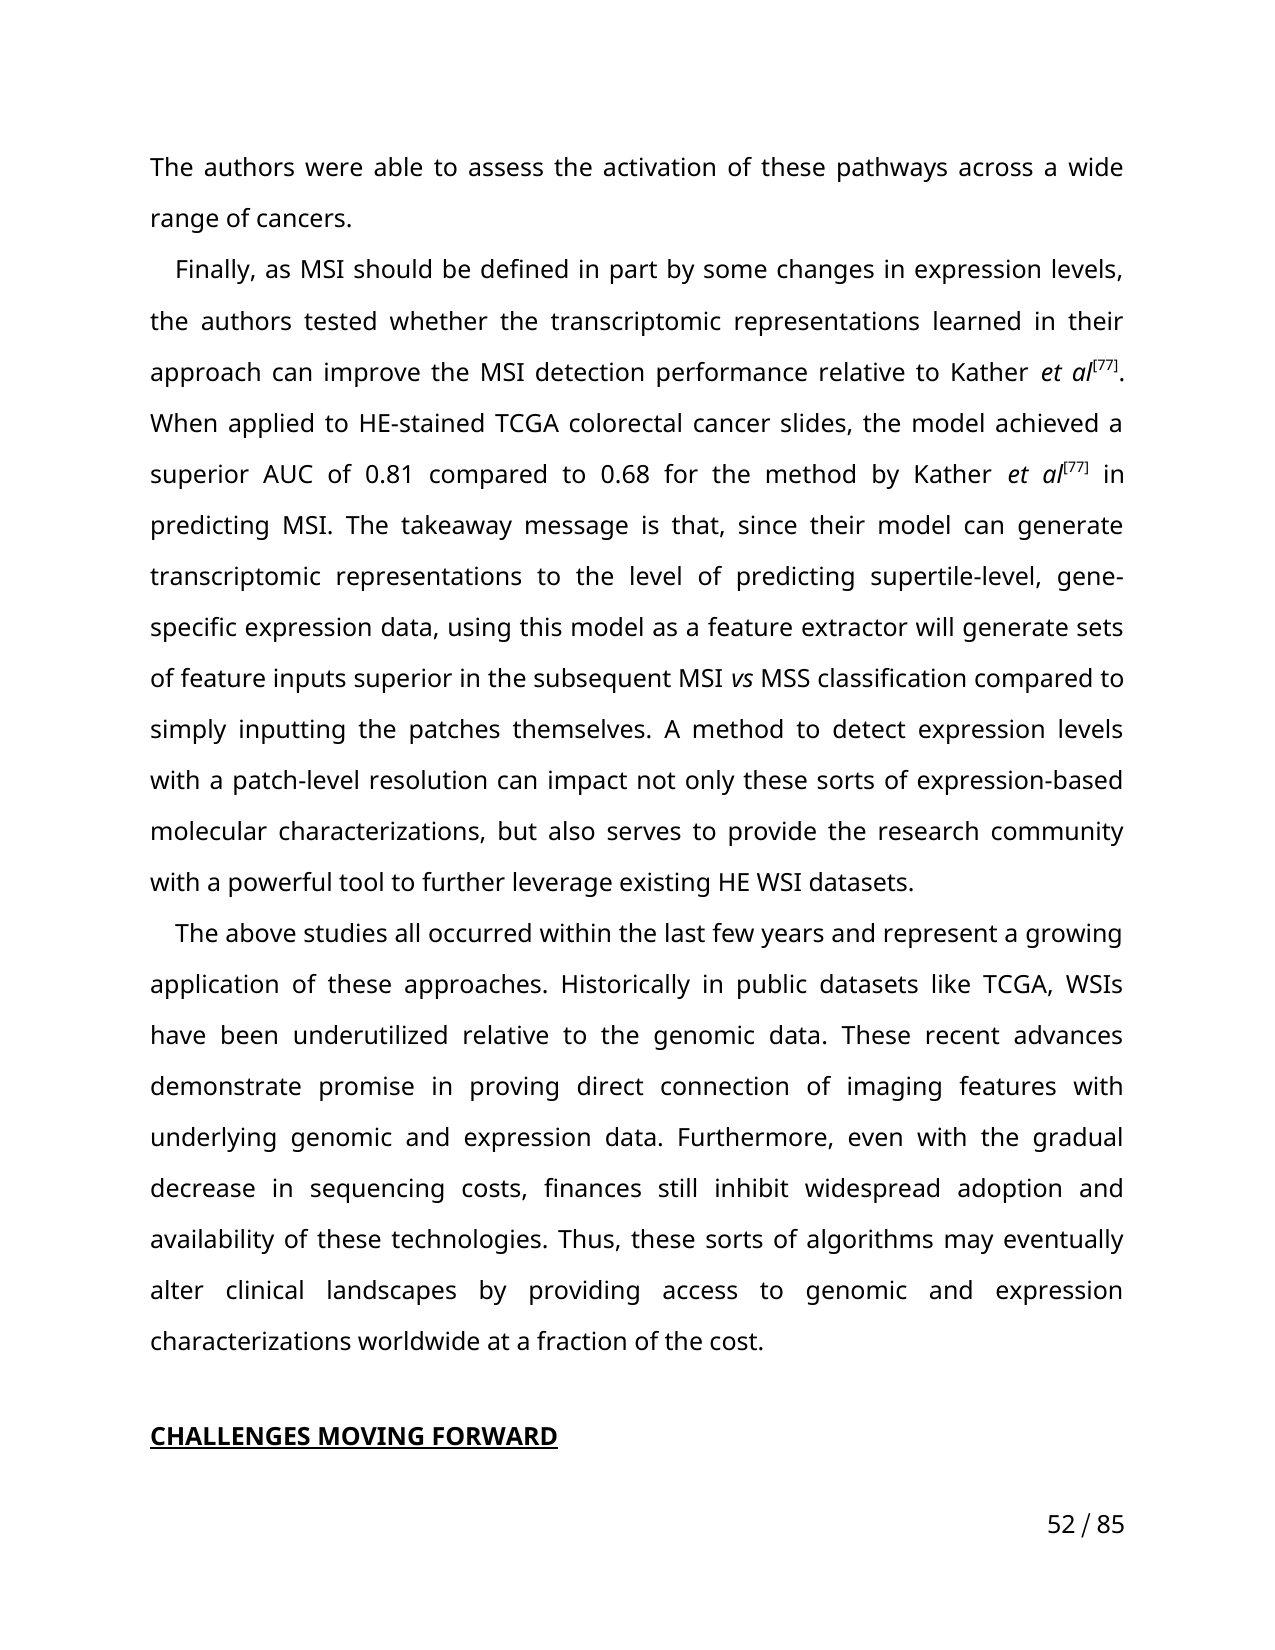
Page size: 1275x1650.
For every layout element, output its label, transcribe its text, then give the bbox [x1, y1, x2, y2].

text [150, 150, 1125, 235]
text CHALLENGES MOVING FORWARD [150, 1418, 1125, 1452]
text The above studies all occurred within the last few years and represent a growing application of these approaches. Historically in public datasets like TCGA, WSIs have been underutilized relative to the genomic data. These recent advances demonstrate promise in proving direct connection of imaging features with underlying genomic and expression data. Furthermore, even with the gradual decrease in sequencing costs, finances still inhibit widespread adoption and availability of these technologies. Thus, these sorts of algorithms may eventually alter clinical landscapes by providing access to genomic and expression characterizations worldwide at a fraction of the cost. [150, 916, 1125, 1358]
text Finally, as MSI should be defined in part by some changes in expression levels, the authors tested whether the transcriptomic representations learned in their approach can improve the MSI detection performance relative to Kather et al[77]. When applied to HE-stained TCGA colorectal cancer slides, the model achieved a superior AUC of 0.81 compared to 0.68 for the method by Kather et al[77] in predicting MSI. The takeaway message is that, since their model can generate transcriptomic representations to the level of predicting supertile-level, gene-specific expression data, using this model as a feature extractor will generate sets of feature inputs superior in the subsequent MSI vs MSS classification compared to simply inputting the patches themselves. A method to detect expression levels with a patch-level resolution can impact not only these sorts of expression-based molecular characterizations, but also serves to provide the research community with a powerful tool to further leverage existing HE WSI datasets. [150, 252, 1125, 899]
